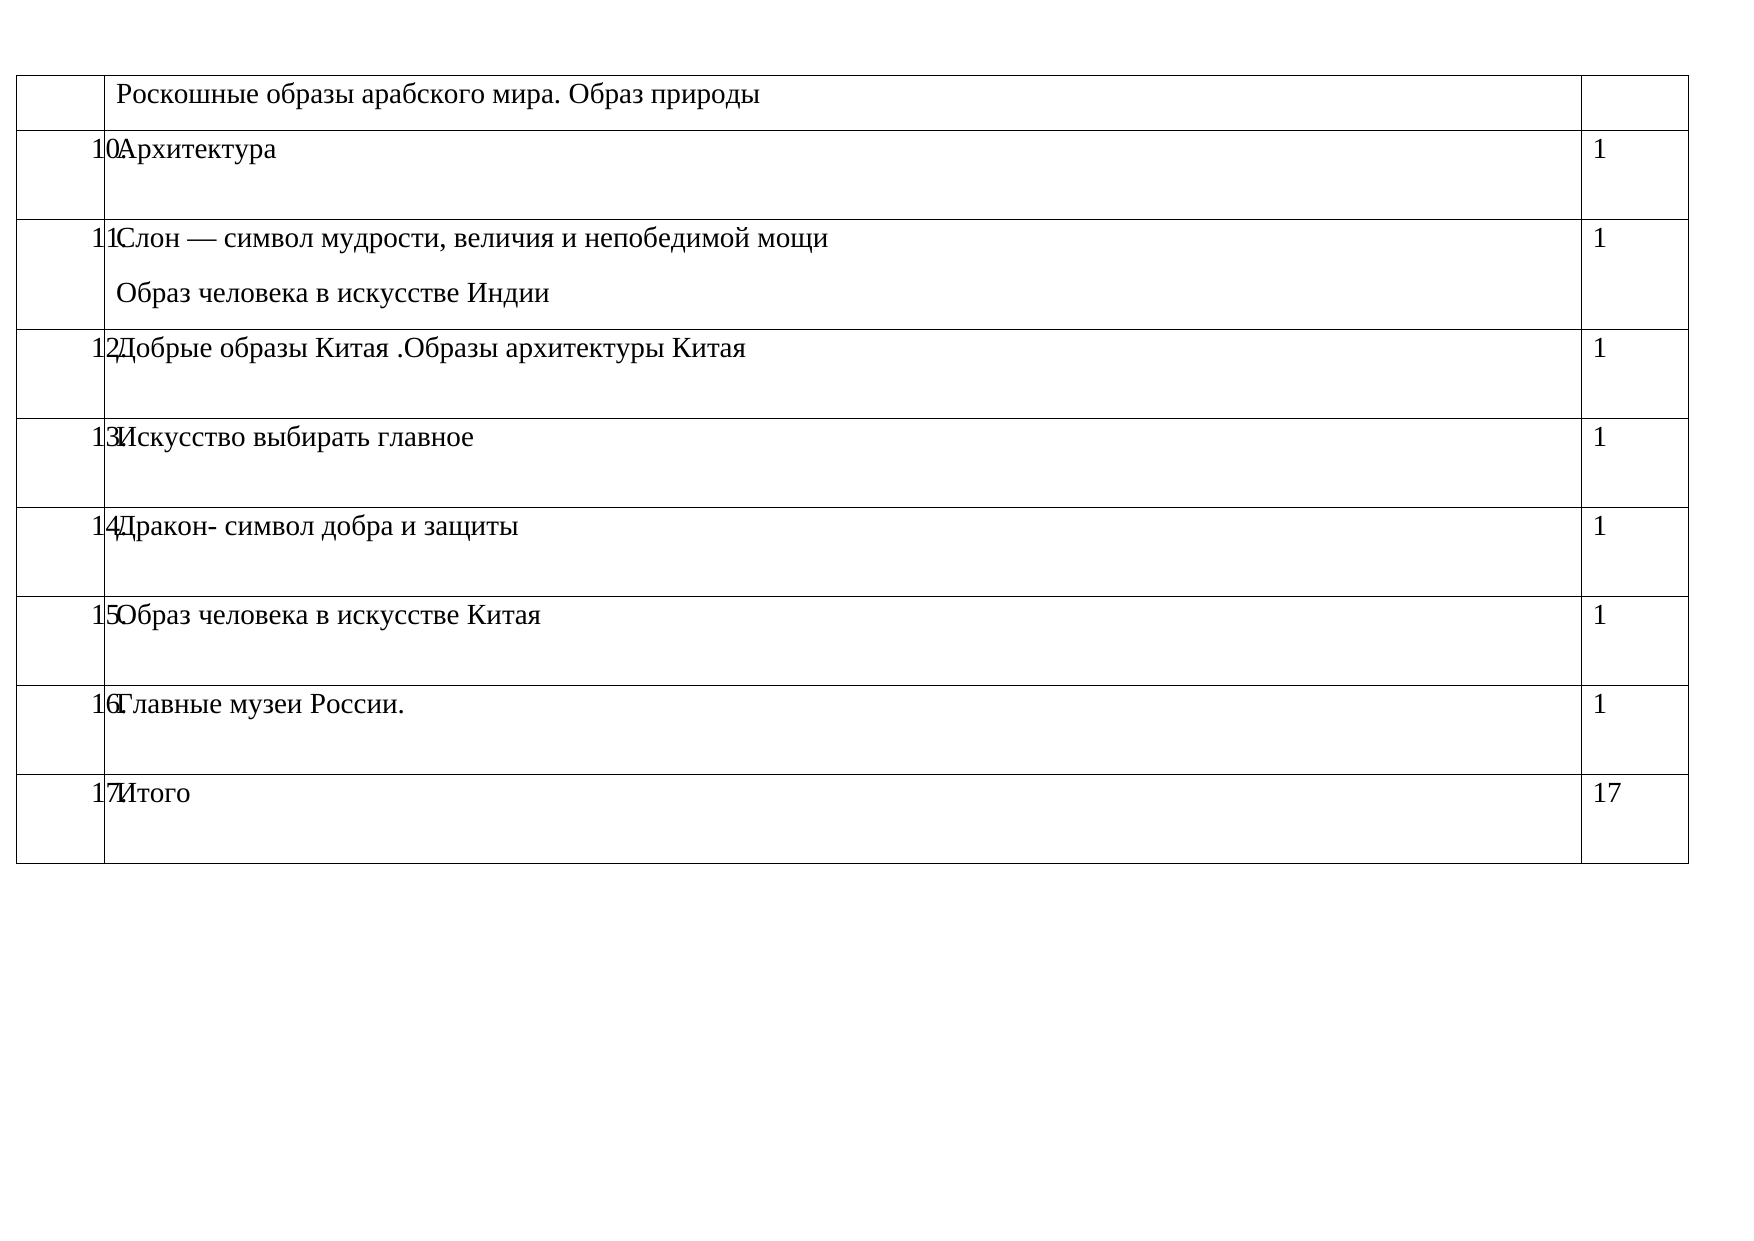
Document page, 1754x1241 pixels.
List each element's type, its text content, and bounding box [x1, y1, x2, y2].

table_cell [17, 419, 104, 507]
table_cell [17, 686, 104, 774]
table_cell Искусство выбирать главное [105, 419, 1581, 507]
table_cell Архитектура [105, 131, 1581, 219]
table_cell [17, 775, 104, 863]
table_cell Слон — символ мудрости, величия и непобедимой мощи Образ человека в искусстве Индии [105, 220, 1581, 329]
table_cell Образ человека в искусстве Китая [105, 597, 1581, 685]
table_cell 1 [1582, 330, 1688, 418]
table_cell 1 [1582, 597, 1688, 685]
table_cell [17, 76, 104, 130]
table_cell [17, 508, 104, 596]
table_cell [105, 76, 1581, 130]
table_cell 1 [1582, 76, 1688, 130]
table_cell Итого [105, 775, 1581, 863]
table_cell [17, 330, 104, 418]
table_cell 1 [1582, 508, 1688, 596]
table_cell 1 [1582, 131, 1688, 219]
table_cell [17, 220, 104, 329]
table_cell 17 [1582, 775, 1688, 863]
table_cell [17, 597, 104, 685]
table_cell 1 [1582, 686, 1688, 774]
table_cell Главные музеи России. [105, 686, 1581, 774]
table_cell [17, 131, 104, 219]
table_cell Добрые образы Китая .Образы архитектуры Китая [105, 330, 1581, 418]
table_cell Дракон- символ добра и защиты [105, 508, 1581, 596]
table_cell 1 [1582, 419, 1688, 507]
table_cell 1 [1582, 220, 1688, 329]
